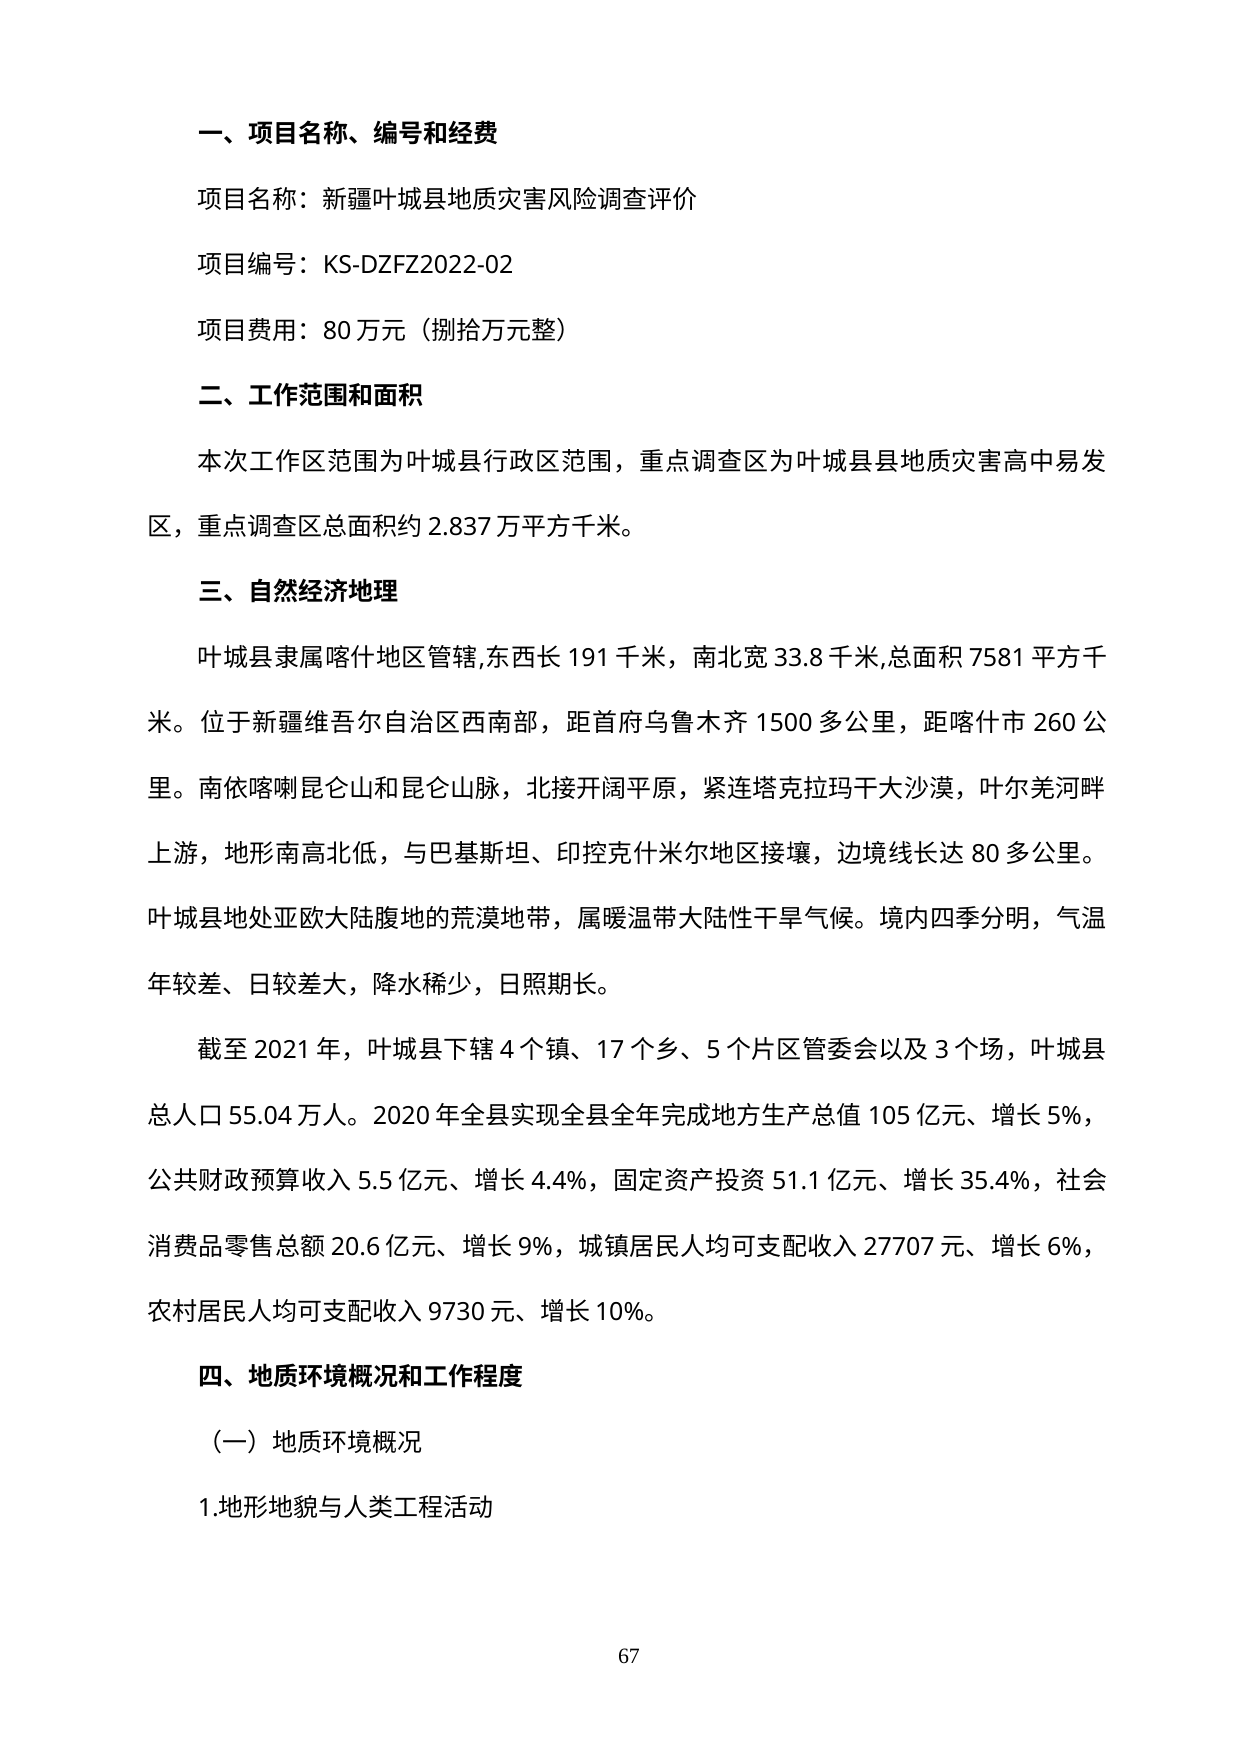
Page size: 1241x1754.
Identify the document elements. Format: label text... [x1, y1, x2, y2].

text 二、工作范围和面积 [148, 361, 1107, 426]
text 四、地质环境概况和工作程度 [148, 1342, 1107, 1408]
text 三、自然经济地理 [148, 557, 1107, 623]
text 截至2021年，叶城县下辖4个镇、17个乡、5个片区管委会以及3个场，叶城县总人口55.04万人。2020年全县实现全县全年完成地方生产总值105亿元、增长5%，公共财政预算收入5.5亿元、增长4.4%，固定资产投资51.1亿元、增长35.4%，社会消费品零售总额20.6亿元、增长9%，城镇居民人均可支配收入27707元、增长6%，农村居民人均可支配收入9730元、增长10%。 [148, 1015, 1107, 1342]
text 一、项目名称、编号和经费 [148, 99, 1107, 165]
text 项目编号：KS-DZFZ2022-02 [148, 230, 1107, 296]
text 1.地形地貌与人类工程活动 [148, 1473, 1107, 1538]
text 项目名称：新疆叶城县地质灾害风险调查评价 [148, 165, 1107, 230]
text （一）地质环境概况 [148, 1408, 1107, 1473]
text 本次工作区范围为叶城县行政区范围，重点调查区为叶城县县地质灾害高中易发区，重点调查区总面积约2.837万平方千米。 [148, 426, 1107, 557]
text 叶城县隶属喀什地区管辖,东西长191千米，南北宽33.8千米,总面积7581平方千米。位于新疆维吾尔自治区西南部，距首府乌鲁木齐1500多公里，距喀什市260公里。南依喀喇昆仑山和昆仑山脉，北接开阔平原，紧连塔克拉玛干大沙漠，叶尔羌河畔上游，地形南高北低，与巴基斯坦、印控克什米尔地区接壤，边境线长达80多公里。叶城县地处亚欧大陆腹地的荒漠地带，属暖温带大陆性干旱气候。境内四季分明，气温年较差、日较差大，降水稀少，日照期长。 [148, 623, 1107, 1015]
text 项目费用：80万元（捌拾万元整） [148, 296, 1107, 361]
